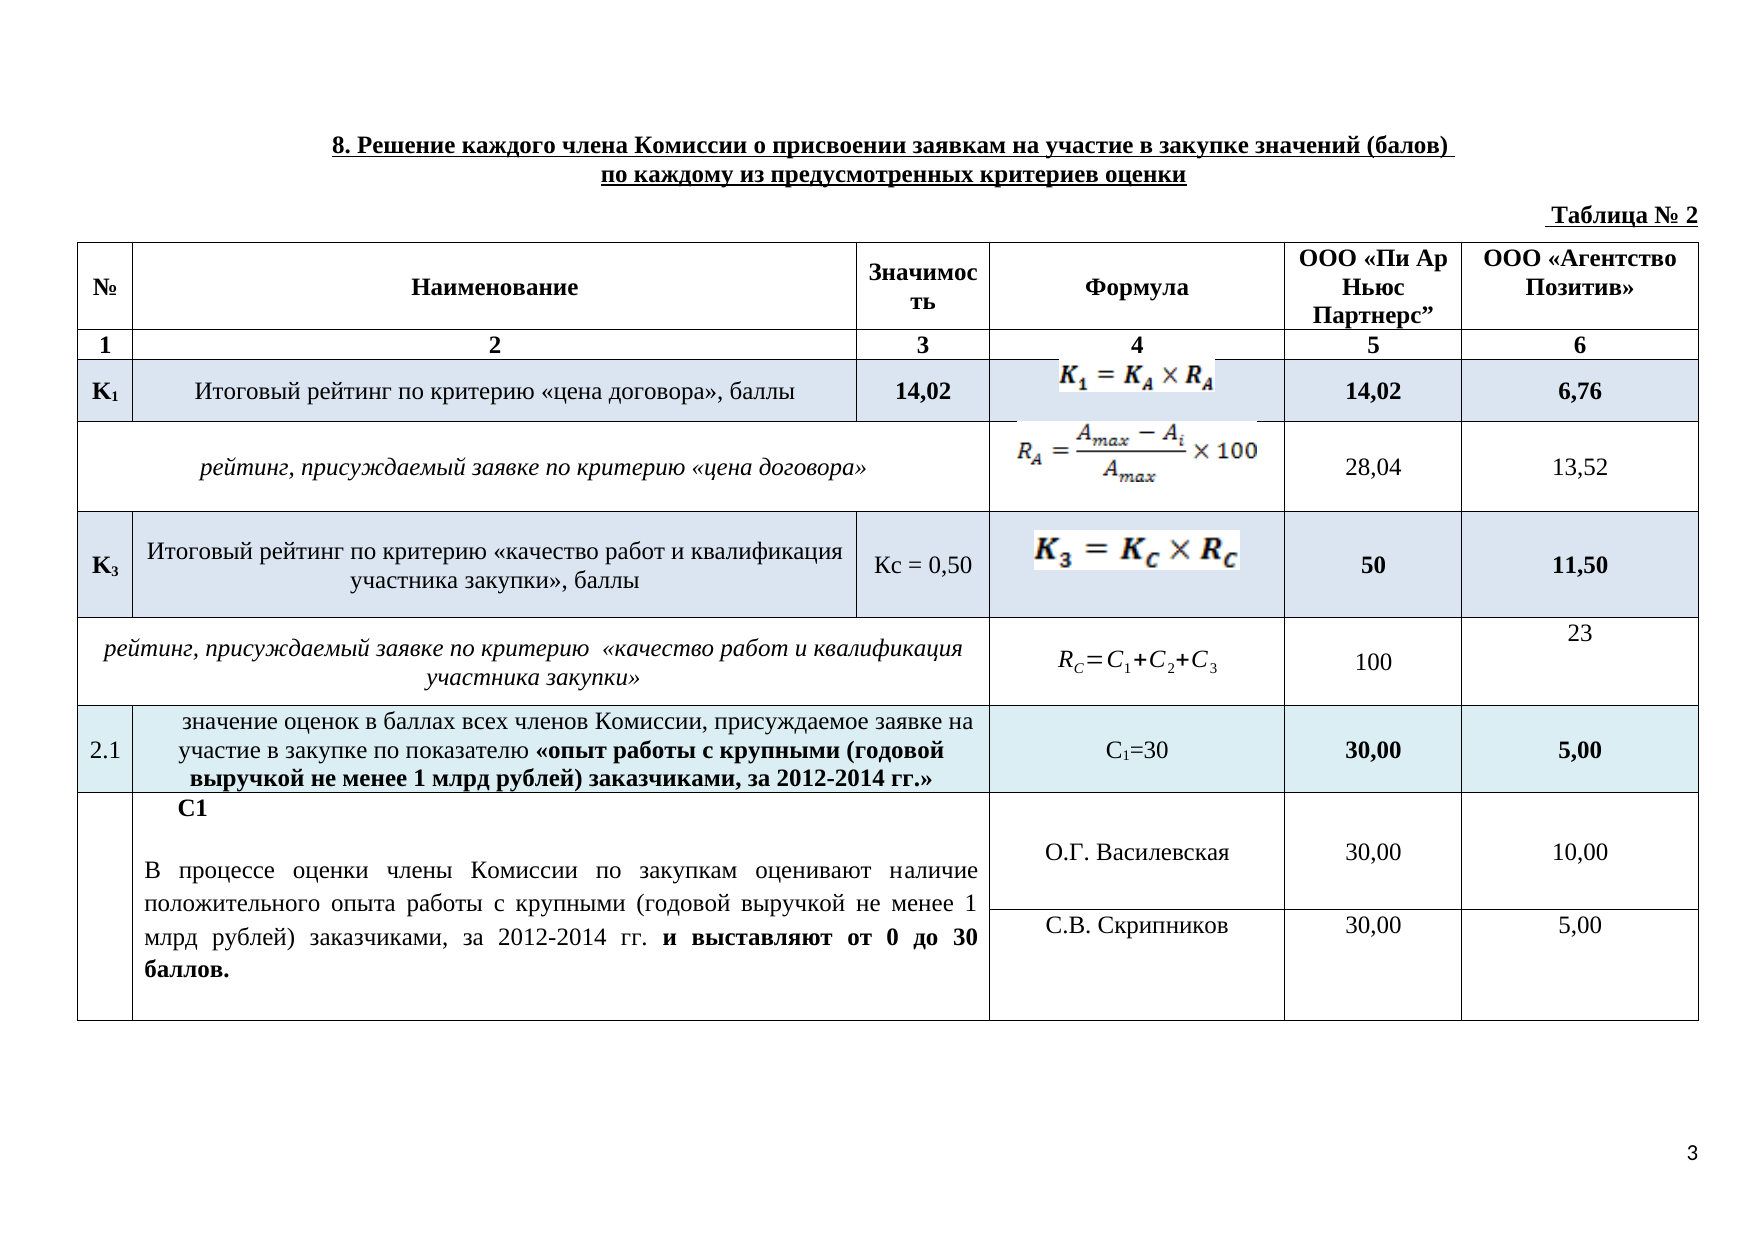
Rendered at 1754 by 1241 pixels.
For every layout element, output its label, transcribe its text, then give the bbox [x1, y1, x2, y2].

table_cell [990, 512, 1284, 617]
table_cell 11,50 [1462, 512, 1698, 617]
table_cell 14,02 [1285, 360, 1461, 421]
table_cell 6 [1462, 330, 1698, 359]
table_header ООО «Агентство Позитив» [1462, 243, 1698, 329]
table_cell [990, 360, 1284, 421]
picture [1017, 421, 1257, 482]
table_cell C1 В процессе оценки члены Комиссии по закупкам оценивают наличие положительного опыта работы с крупными (годовой выручкой не менее 1 млрд рублей) заказчиками, за 2012-2014 гг. и выставляют от 0 до 30 баллов. Максимальное количество баллов выставляется лучшему предложению по данному подкритерию, подтверждённому копиями договоров и Актов, выполненных работ (оказанных услуг), отзывами и благодарственными письмами, заверенными Участником закупки [133, 793, 989, 1019]
table_cell K3 [78, 512, 132, 617]
table_cell 3 [857, 330, 989, 359]
table_header ООО «Пи Ар Ньюс Партнерс” [1285, 243, 1461, 329]
table_cell С.В. Скрипников [990, 910, 1284, 1019]
text 8. Решение каждого члена Комиссии о присвоении заявкам на участие в закупке значений (балов) по каждому из предусмотренных критериев оценки [89, 131, 1698, 188]
picture [1059, 359, 1215, 392]
table_cell Итоговый рейтинг по критерию «цена договора», баллы [133, 360, 856, 421]
table_cell 30,00 [1285, 793, 1461, 909]
table_cell рейтинг, присуждаемый заявке по критерию «качество работ и квалификация участника закупки» [78, 618, 989, 705]
table_cell Кс = 0,50 [857, 512, 989, 617]
table_cell рейтинг, присуждаемый заявке по критерию «цена договора» [78, 422, 989, 511]
table_cell 1 [78, 330, 132, 359]
table_cell 30,00 [1285, 910, 1461, 1019]
table_cell 5,00 [1462, 706, 1698, 792]
table_cell 50 [1285, 512, 1461, 617]
table_cell [78, 793, 132, 1019]
table_cell 28,04 [1285, 422, 1461, 511]
table_cell 5 [1285, 330, 1461, 359]
table_cell 5,00 [1462, 910, 1698, 1019]
table_cell 100 [1285, 618, 1461, 705]
table_cell [990, 618, 1284, 705]
table_cell С1=30 [990, 706, 1284, 792]
picture [1034, 530, 1240, 570]
table_header Формула [990, 243, 1284, 329]
table_cell 6,76 [1462, 360, 1698, 421]
table_cell K1 [78, 360, 132, 421]
table_cell Итоговый рейтинг по критерию «качество работ и квалификация участника закупки», баллы [133, 512, 856, 617]
table_header Наименование [133, 243, 856, 329]
table_header № [78, 243, 132, 329]
text Таблица № 2 [89, 201, 1698, 229]
table_cell 30,00 [1285, 706, 1461, 792]
table_cell 4 [990, 330, 1284, 359]
table_header Значимость [857, 243, 989, 329]
table_cell 14,02 [857, 360, 989, 421]
table_cell 2 [133, 330, 856, 359]
table_cell 23 [1462, 618, 1698, 705]
table_cell 10,00 [1462, 793, 1698, 909]
table_cell [990, 422, 1284, 511]
table_cell значение оценок в баллах всех членов Комиссии, присуждаемое заявке на участие в закупке по показателю «опыт работы с крупными (годовой выручкой не менее 1 млрд рублей) заказчиками, за 2012-2014 гг.» [133, 706, 989, 792]
table_cell 13,52 [1462, 422, 1698, 511]
table_cell 2.1 [78, 706, 132, 792]
table_cell О.Г. Василевская [990, 793, 1284, 909]
